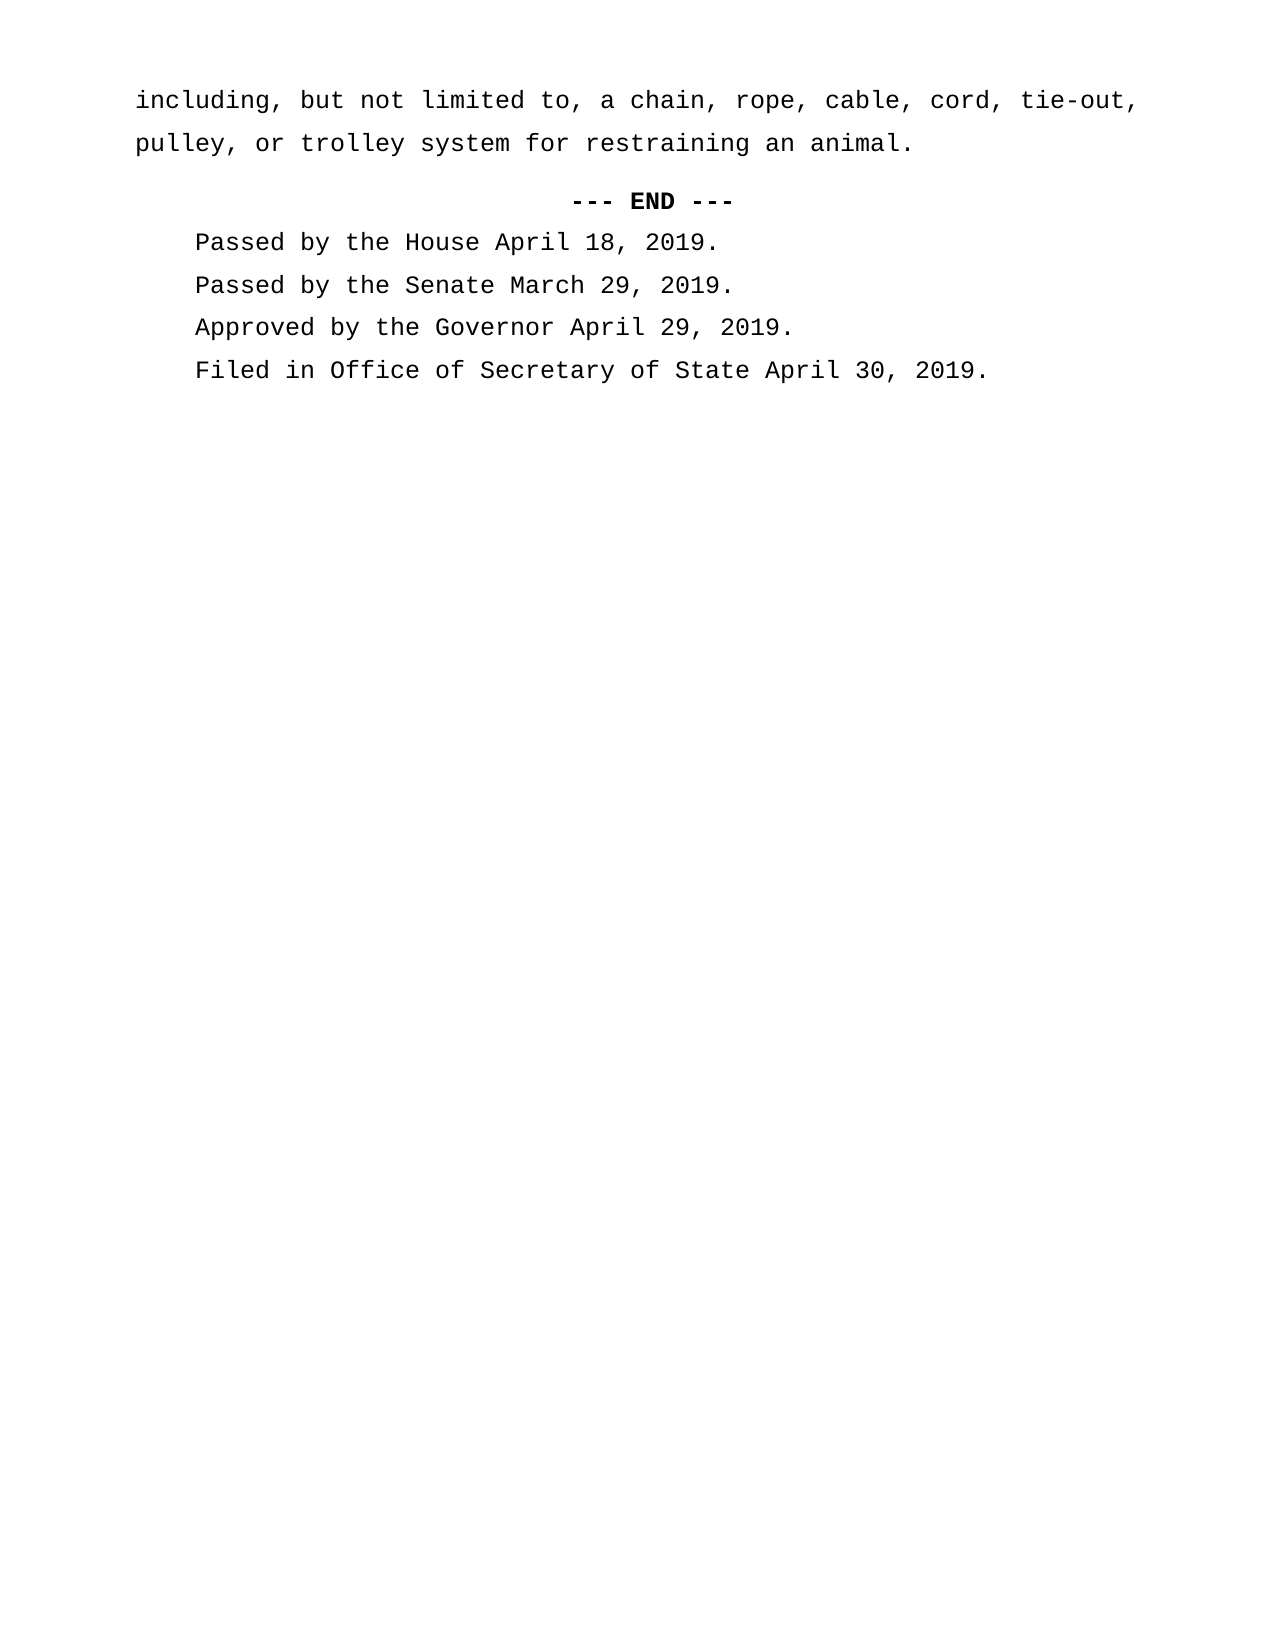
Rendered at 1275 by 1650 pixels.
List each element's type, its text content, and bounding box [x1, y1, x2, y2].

text Approved by the Governor April 29, 2019. [135, 302, 1170, 344]
text --- END --- [135, 188, 1170, 217]
text Passed by the Senate March 29, 2019. [135, 259, 1170, 302]
text Filed in Office of Secretary of State April 30, 2019. [135, 344, 1170, 387]
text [135, 75, 1170, 160]
text Passed by the House April 18, 2019. [135, 217, 1170, 259]
